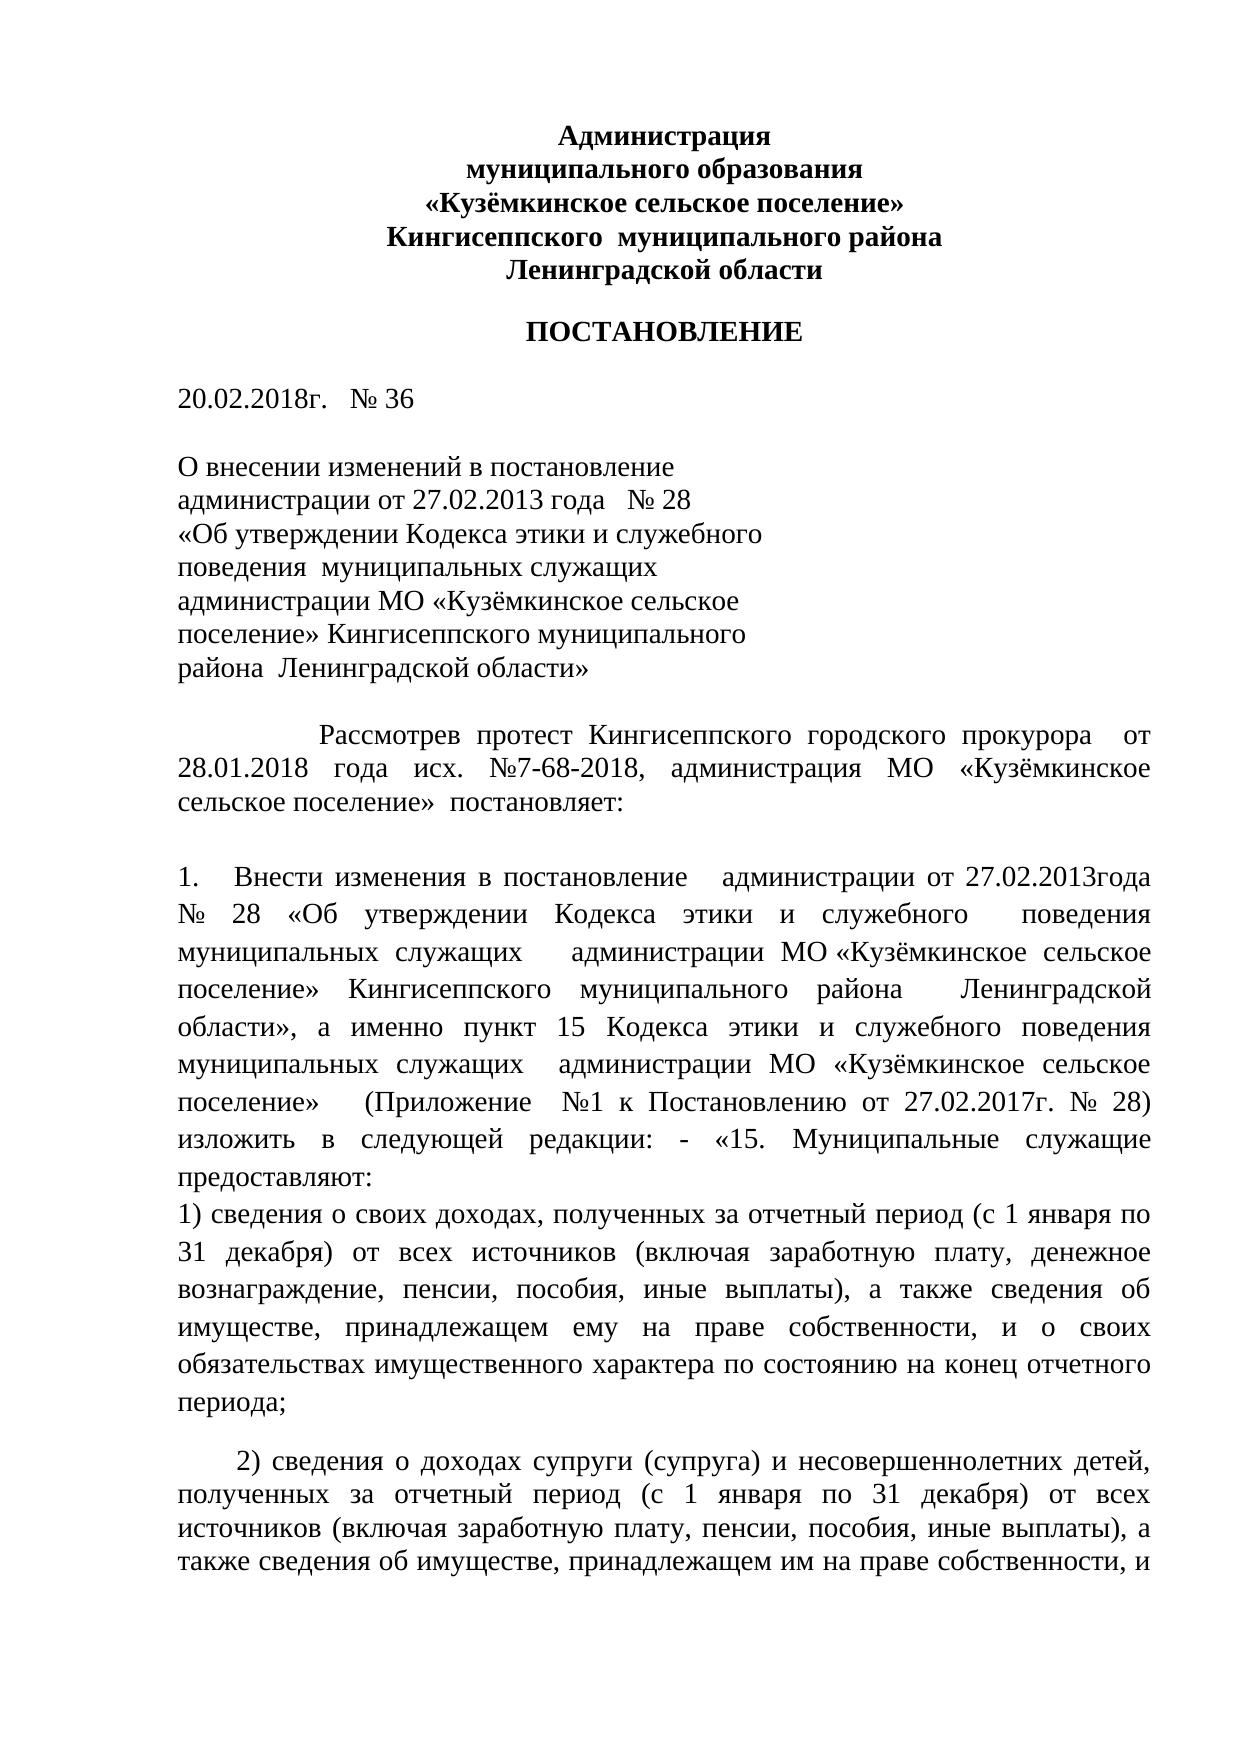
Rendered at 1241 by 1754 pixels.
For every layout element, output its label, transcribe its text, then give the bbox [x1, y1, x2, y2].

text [177, 1443, 1152, 1577]
text ПОСТАНОВЛЕНИЕ [177, 314, 1152, 348]
text Кингисеппского муниципального района [177, 219, 1152, 252]
text Администрация [177, 118, 1152, 152]
text 1. Внести изменения в постановление администрации от 27.02.2013года № 28 «Об утверждении Кодекса этики и служебного поведения муниципальных служащих администрации МО «Кузёмкинское сельское поселение» Кингисеппского муниципального района Ленинградской области», а именно пункт 15 Кодекса этики и служебного поведения муниципальных служащих администрации МО «Кузёмкинское сельское поселение» (Приложение №1 к Постановлению от 27.02.2017г. № 28) изложить в следующей редакции: - «15. Муниципальные служащие предоставляют: 1) сведения о своих доходах, полученных за отчетный период (с 1 января по 31 декабря) от всех источников (включая заработную плату, денежное вознаграждение, пенсии, пособия, иные выплаты), а также сведения об имуществе, принадлежащем ему на праве собственности, и о своих обязательствах имущественного характера по состоянию на конец отчетного периода; [177, 818, 1152, 1418]
text 20.02.2018г. № 36 О внесении изменений в постановление администрации от 27.02.2013 года № 28 «Об утверждении Кодекса этики и служебного поведения муниципальных служащих администрации МО «Кузёмкинское сельское поселение» Кингисеппского муниципального района Ленинградской области» [177, 348, 1152, 683]
text муниципального образования [177, 152, 1152, 185]
text Ленинградской области [177, 252, 1152, 286]
text Рассмотрев протест Кингисеппского городского прокурора от 28.01.2018 года исх. №7-68-2018, администрация МО «Кузёмкинское сельское поселение» постановляет: [177, 717, 1152, 818]
text «Кузёмкинское сельское поселение» [177, 185, 1152, 219]
